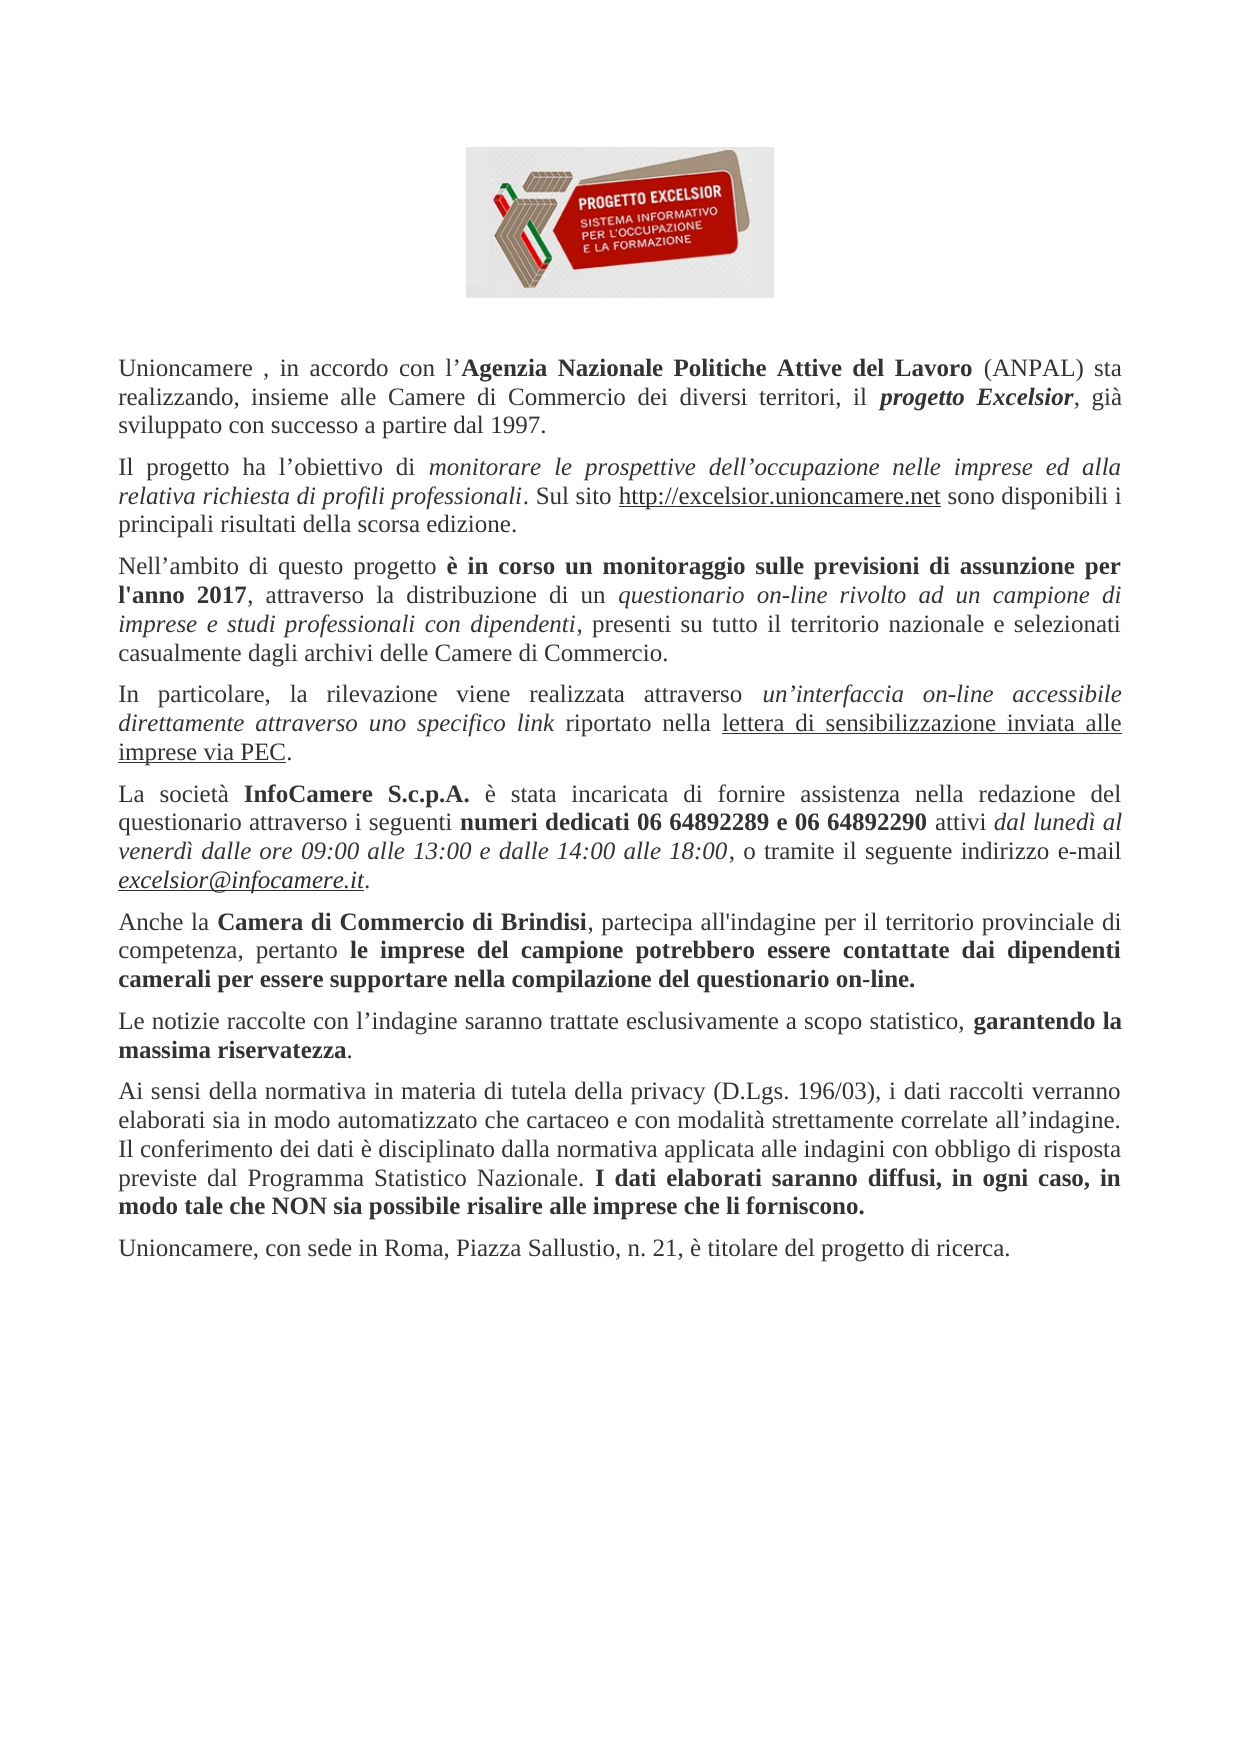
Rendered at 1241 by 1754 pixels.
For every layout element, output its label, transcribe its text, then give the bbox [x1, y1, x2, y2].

text Unioncamere , in accordo con l’Agenzia Nazionale Politiche Attive del Lavoro (ANPAL) sta realizzando, insieme alle Camere di Commercio dei diversi territori, il progetto Excelsior, già sviluppato con successo a partire dal 1997. [118, 353, 1122, 439]
text Unioncamere, con sede in Roma, Piazza Sallustio, n. 21, è titolare del progetto di ricerca. [118, 1233, 1122, 1262]
text In particolare, la rilevazione viene realizzata attraverso un’interfaccia on-line accessibile direttamente attraverso uno specifico link riportato nella lettera di sensibilizzazione inviata alle imprese via PEC. [118, 679, 1122, 766]
text Ai sensi della normativa in materia di tutela della privacy (D.Lgs. 196/03), i dati raccolti verranno elaborati sia in modo automatizzato che cartaceo e con modalità strettamente correlate all’indagine. Il conferimento dei dati è disciplinato dalla normativa applicata alle indagini con obbligo di risposta previste dal Programma Statistico Nazionale. I dati elaborati saranno diffusi, in ogni caso, in modo tale che NON sia possibile risalire alle imprese che li forniscono. [118, 1076, 1122, 1220]
text Nell’ambito di questo progetto è in corso un monitoraggio sulle previsioni di assunzione per l'anno 2017, attraverso la distribuzione di un questionario on-line rivolto ad un campione di imprese e studi professionali con dipendenti, presenti su tutto il territorio nazionale e selezionati casualmente dagli archivi delle Camere di Commercio. [118, 551, 1122, 666]
text Il progetto ha l’obiettivo di monitorare le prospettive dell’occupazione nelle imprese ed alla relativa richiesta di profili professionali. Sul sito http://excelsior.unioncamere.net sono disponibili i principali risultati della scorsa edizione. [118, 452, 1122, 538]
picture [465, 147, 775, 298]
text Anche la Camera di Commercio di Brindisi, partecipa all'indagine per il territorio provinciale di competenza, pertanto le imprese del campione potrebbero essere contattate dai dipendenti camerali per essere supportare nella compilazione del questionario on-line. [118, 907, 1122, 993]
text La società InfoCamere S.c.p.A. è stata incaricata di fornire assistenza nella redazione del questionario attraverso i seguenti numeri dedicati 06 64892289 e 06 64892290 attivi dal lunedì al venerdì dalle ore 09:00 alle 13:00 e dalle 14:00 alle 18:00, o tramite il seguente indirizzo e-mail excelsior@infocamere.it. [118, 779, 1122, 894]
text Le notizie raccolte con l’indagine saranno trattate esclusivamente a scopo statistico, garantendo la massima riservatezza. [118, 1006, 1122, 1063]
